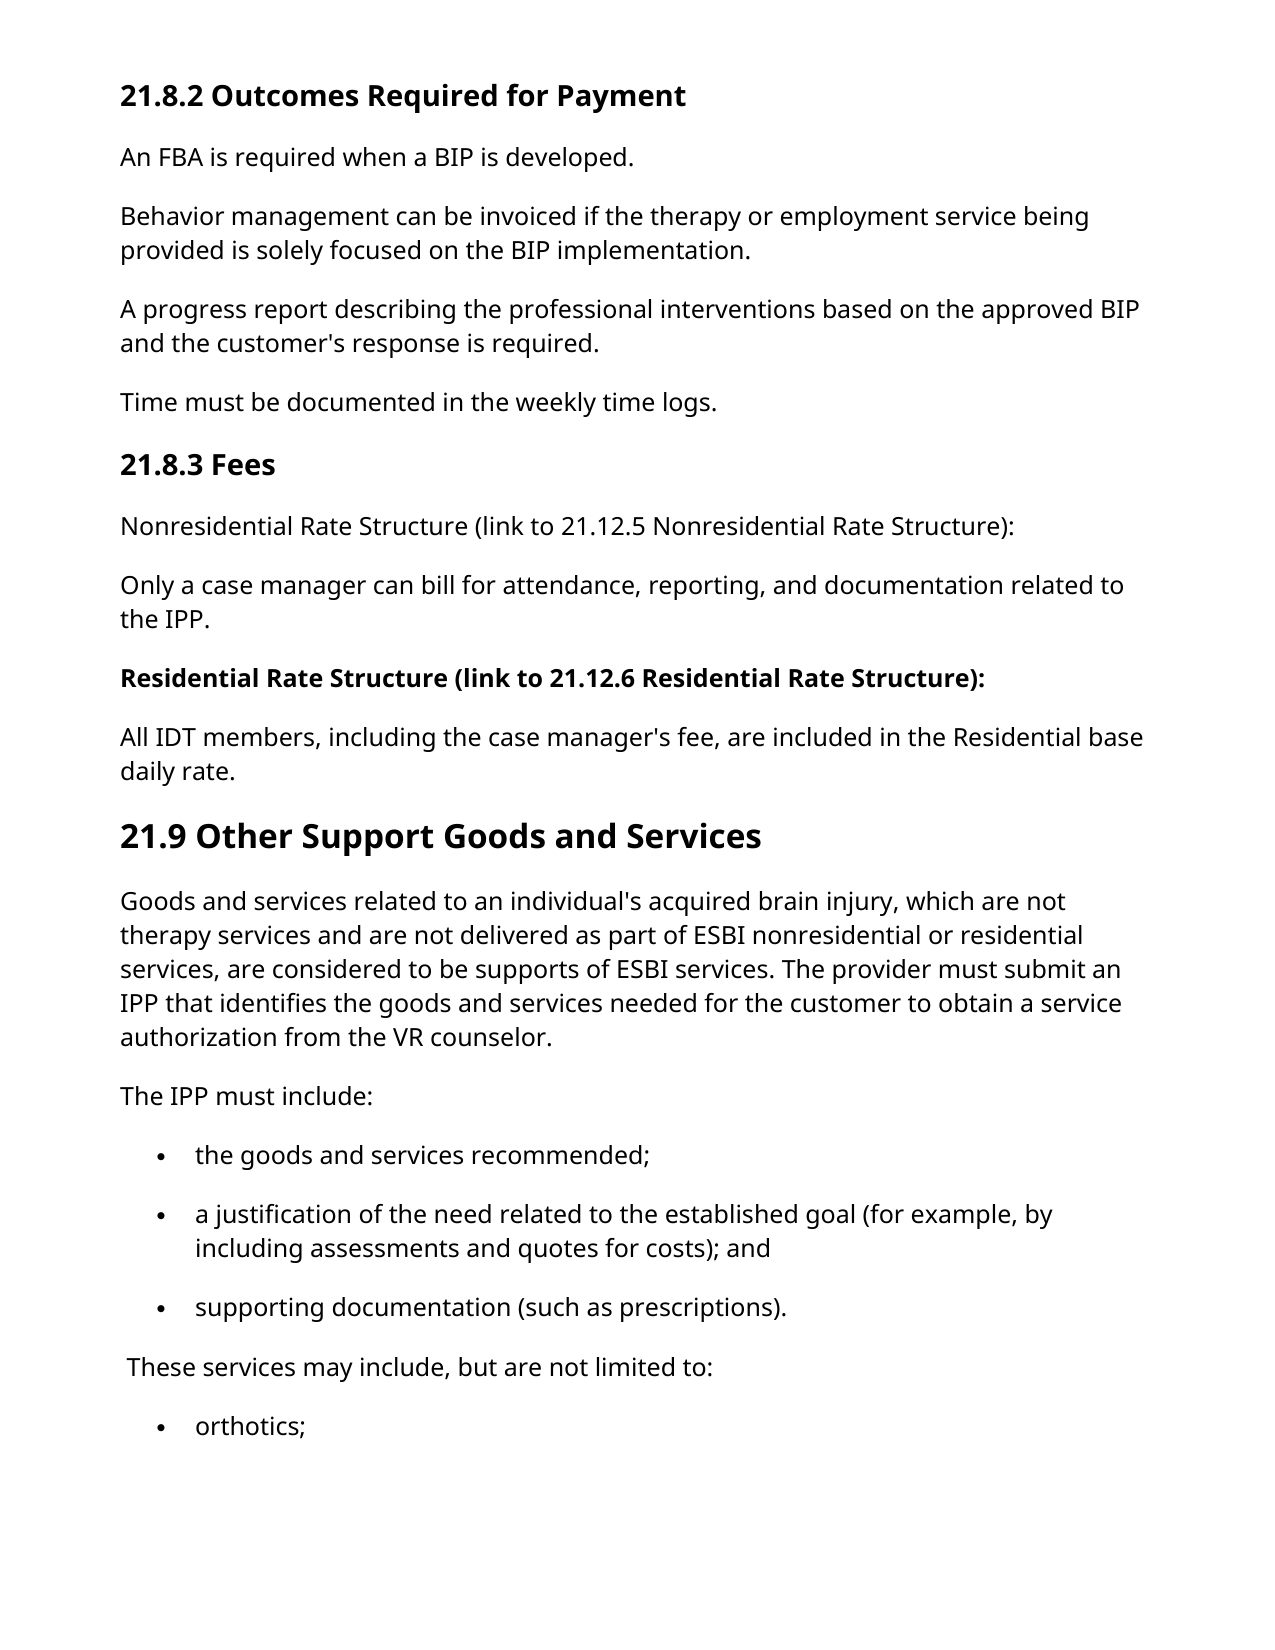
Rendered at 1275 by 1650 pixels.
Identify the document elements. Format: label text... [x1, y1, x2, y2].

subtitle 21.8.3 Fees [120, 444, 1155, 484]
text All IDT members, including the case manager's fee, are included in the Residential base daily rate. [120, 720, 1155, 788]
text These services may include, but are not limited to: [120, 1349, 1155, 1383]
subtitle 21.9 Other Support Goods and Services [120, 813, 1155, 858]
list supporting documentation (such as prescriptions). [157, 1290, 1155, 1324]
list a justification of the need related to the established goal (for example, by including assessments and quotes for costs); and [157, 1197, 1155, 1265]
list the goods and services recommended; [157, 1138, 1155, 1172]
text Only a case manager can bill for attendance, reporting, and documentation related to the IPP. [120, 568, 1155, 636]
text Goods and services related to an individual's acquired brain injury, which are not therapy services and are not delivered as part of ESBI nonresidential or residential services, are considered to be supports of ESBI services. The provider must submit an IPP that identifies the goods and services needed for the customer to obtain a service authorization from the VR counselor. [120, 883, 1155, 1054]
list orthotics; [157, 1408, 1155, 1442]
text A progress report describing the professional interventions based on the approved BIP and the customer's response is required. [120, 292, 1155, 360]
text The IPP must include: [120, 1079, 1155, 1113]
text Nonresidential Rate Structure (link to 21.12.5 Nonresidential Rate Structure): [120, 509, 1155, 543]
subtitle Residential Rate Structure (link to 21.12.6 Residential Rate Structure): [120, 661, 1155, 695]
text Time must be documented in the weekly time logs. [120, 385, 1155, 419]
text An FBA is required when a BIP is developed. [120, 140, 1155, 174]
text Behavior management can be invoiced if the therapy or employment service being provided is solely focused on the BIP implementation. [120, 199, 1155, 267]
subtitle 21.8.2 Outcomes Required for Payment [120, 75, 1155, 115]
